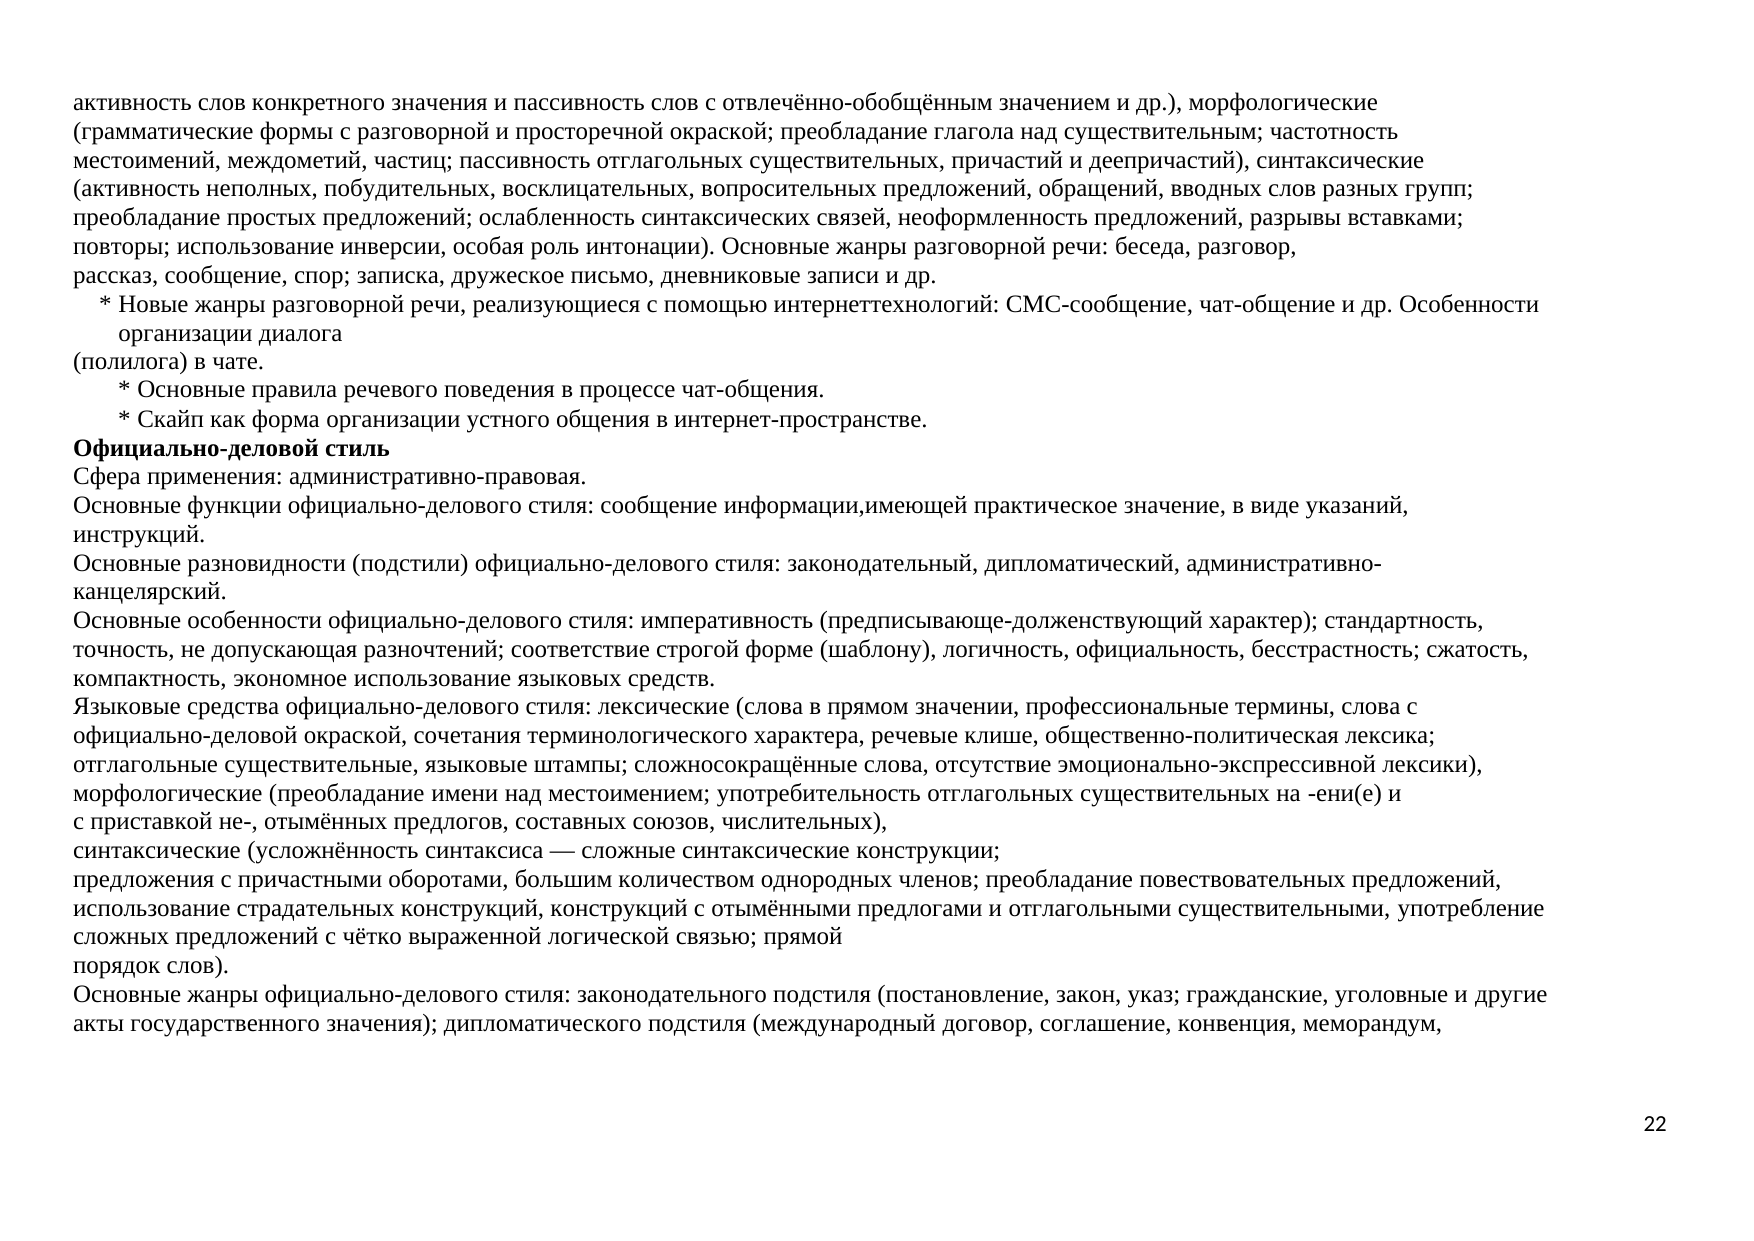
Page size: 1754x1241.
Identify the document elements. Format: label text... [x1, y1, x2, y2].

text порядок слов). [73, 950, 1666, 979]
text Основные жанры официально-делового стиля: законодательного подстиля (постановление, закон, указ; гражданские, уголовные и другие акты государственного значения); дипломатического подстиля (международный договор, соглашение, конвенция, меморандум, [73, 979, 1578, 1036]
text предложения с причастными оборотами, большим количеством однородных членов; преобладание повествовательных предложений, использование страдательных конструкций, конструкций с отымёнными предлогами и отглагольными существительными, употребление сложных предложений с чётко выраженной логической связью; прямой [73, 864, 1549, 950]
text Основные функции официально-делового стиля: сообщение информации,имеющей практическое значение, в виде указаний, инструкций. [73, 490, 1456, 548]
text активность слов конкретного значения и пассивность слов с отвлечённо-обобщённым значением и др.), морфологические (грамматические формы с разговорной и просторечной окраской; преобладание глагола над существительным; частотность местоимений, междометий, частиц; пассивность отглагольных существительных, причастий и деепричастий), синтаксические (активность неполных, побудительных, восклицательных, вопросительных предложений, обращений, вводных слов разных групп; преобладание простых предложений; ослабленность синтаксических связей, неоформленность предложений, разрывы вставками; повторы; использование инверсии, особая роль интонации). Основные жанры разговорной речи: беседа, разговор, [73, 87, 1521, 260]
list Скайп как форма организации устного общения в интернет-пространстве. [118, 404, 1666, 433]
text с приставкой не-, отымённых предлогов, составных союзов, числительных), синтаксические (усложнённость синтаксиса — сложные синтаксические конструкции; [73, 806, 1046, 864]
text Официально-деловой стиль [73, 433, 1666, 462]
text Основные разновидности (подстили) официально-делового стиля: законодательный, дипломатический, административно- канцелярский. [73, 548, 1429, 605]
list Основные правила речевого поведения в процессе чат-общения. [118, 375, 1666, 404]
text Языковые средства официально-делового стиля: лексические (слова в прямом значении, профессиональные термины, слова с официально-деловой окраской, сочетания терминологического характера, речевые клише, общественно-политическая лексика; отглагольные существительные, языковые штампы; сложносокращённые слова, отсутствие эмоционально-экспрессивной лексики), морфологические (преобладание имени над местоимением; употребительность отглагольных существительных на -ени(е) и [73, 691, 1529, 806]
text Сфера применения: административно-правовая. [73, 462, 1666, 490]
text Основные особенности официально-делового стиля: императивность (предписывающе-долженствующий характер); стандартность, точность, не допускающая разночтений; соответствие строгой форме (шаблону), логичность, официальность, бесстрастность; сжатость, компактность, экономное использование языковых средств. [73, 605, 1576, 691]
text рассказ, сообщение, спор; записка, дружеское письмо, дневниковые записи и др. [73, 260, 1666, 288]
text (полилога) в чате. [73, 346, 1666, 375]
list Новые жанры разговорной речи, реализующиеся с помощью интернеттехнологий: СМС-сообщение, чат-общение и др. Особенности организации диалога [99, 289, 1559, 346]
